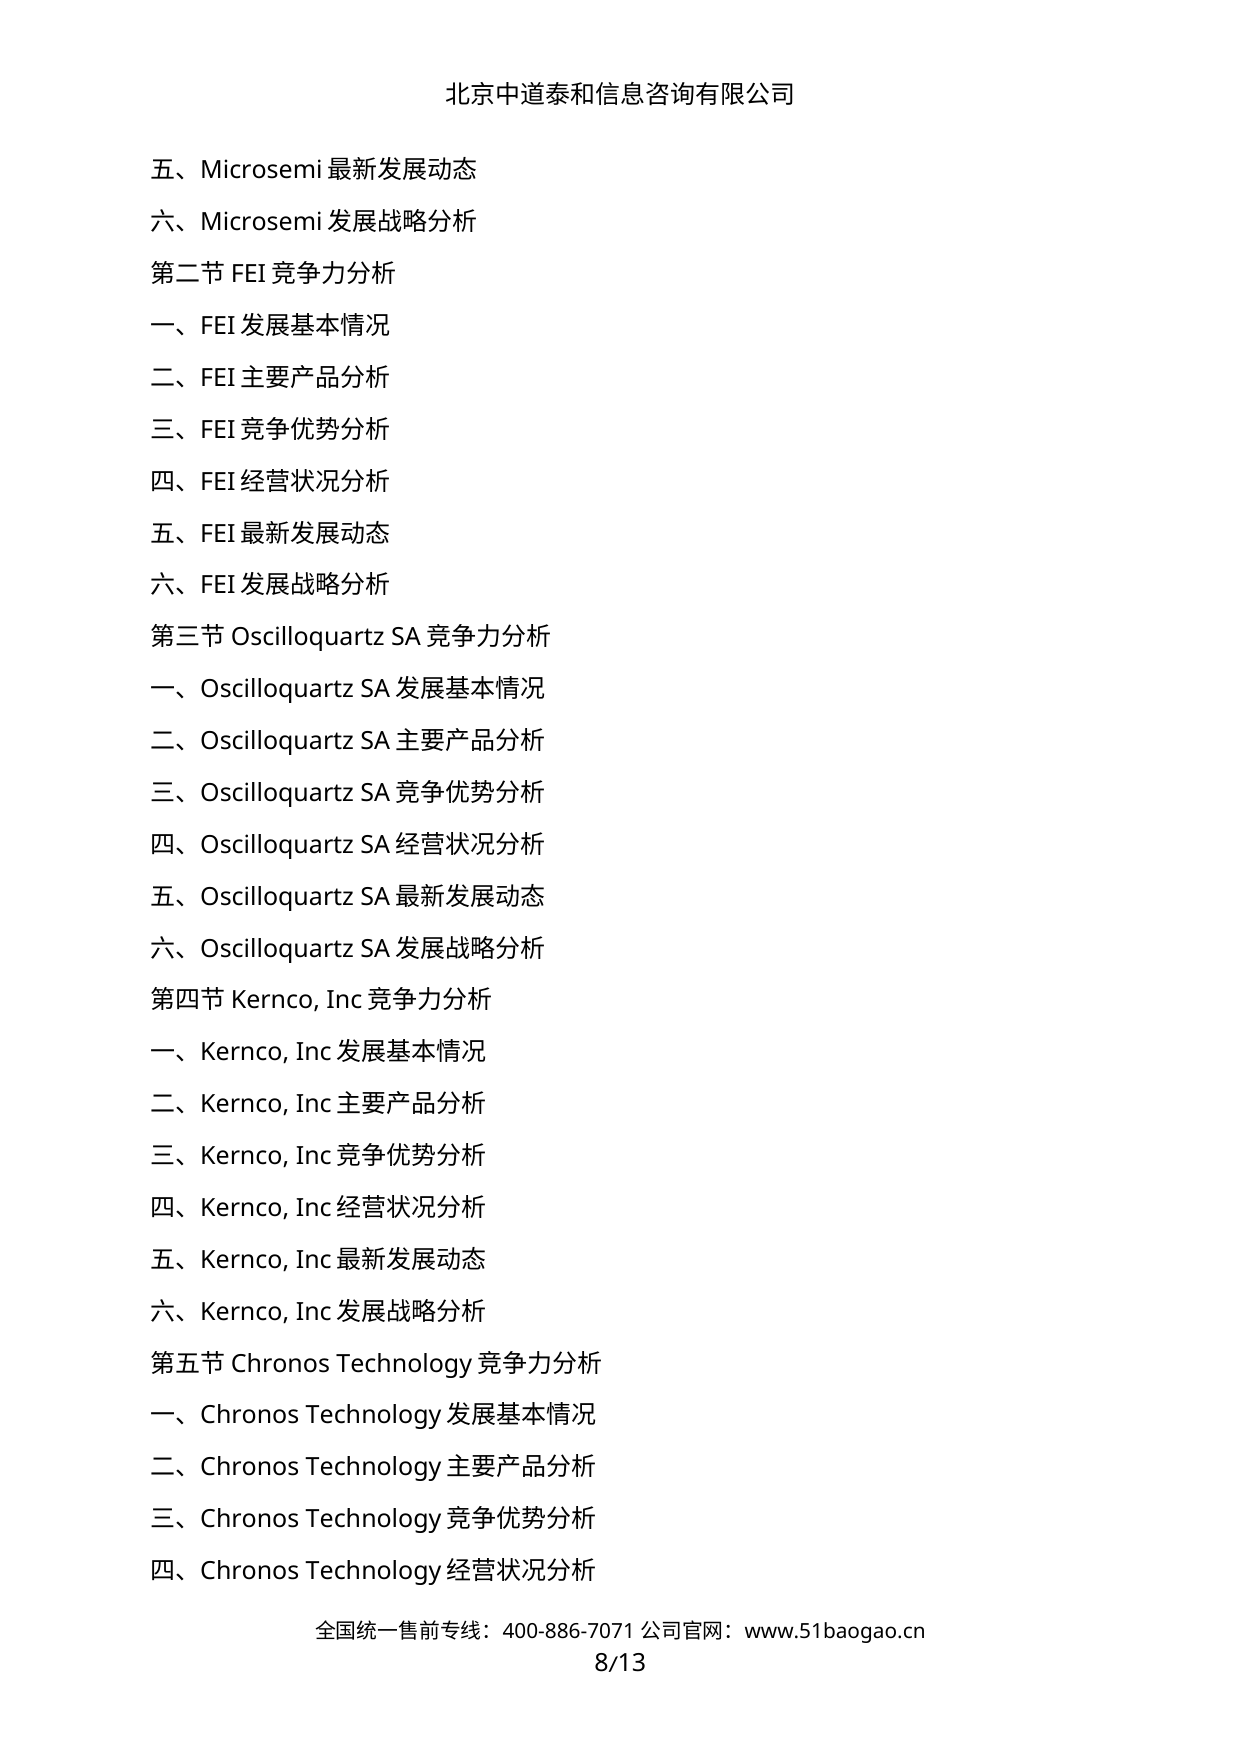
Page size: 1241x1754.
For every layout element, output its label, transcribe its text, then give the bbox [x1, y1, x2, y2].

text 五、Oscilloquartz SA最新发展动态 [150, 876, 1090, 912]
text 三、Oscilloquartz SA竞争优势分析 [150, 772, 1090, 809]
text 三、Chronos Technology竞争优势分析 [150, 1499, 1090, 1535]
text 一、Oscilloquartz SA发展基本情况 [150, 669, 1090, 705]
text 四、Kernco, Inc经营状况分析 [150, 1187, 1090, 1224]
text 六、Microsemi发展战略分析 [150, 202, 1090, 238]
text 六、FEI发展战略分析 [150, 565, 1090, 601]
text 五、FEI最新发展动态 [150, 513, 1090, 549]
text 二、Chronos Technology主要产品分析 [150, 1447, 1090, 1483]
text 第四节 Kernco, Inc竞争力分析 [150, 980, 1090, 1016]
text 四、FEI经营状况分析 [150, 461, 1090, 497]
text 六、Kernco, Inc发展战略分析 [150, 1291, 1090, 1327]
text 二、FEI主要产品分析 [150, 357, 1090, 394]
text 二、Oscilloquartz SA主要产品分析 [150, 721, 1090, 757]
text 第三节 Oscilloquartz SA竞争力分析 [150, 617, 1090, 653]
text 三、FEI竞争优势分析 [150, 409, 1090, 446]
text 四、Chronos Technology经营状况分析 [150, 1551, 1090, 1587]
text 第二节 FEI竞争力分析 [150, 254, 1090, 290]
text 第五节 Chronos Technology竞争力分析 [150, 1343, 1090, 1379]
text 一、Kernco, Inc发展基本情况 [150, 1032, 1090, 1068]
text 四、Oscilloquartz SA经营状况分析 [150, 824, 1090, 861]
text 五、Microsemi最新发展动态 [150, 150, 1090, 186]
text 六、Oscilloquartz SA发展战略分析 [150, 928, 1090, 964]
text 五、Kernco, Inc最新发展动态 [150, 1239, 1090, 1276]
text 一、Chronos Technology发展基本情况 [150, 1395, 1090, 1431]
text 三、Kernco, Inc竞争优势分析 [150, 1136, 1090, 1172]
text 一、FEI发展基本情况 [150, 306, 1090, 342]
text 二、Kernco, Inc主要产品分析 [150, 1084, 1090, 1120]
